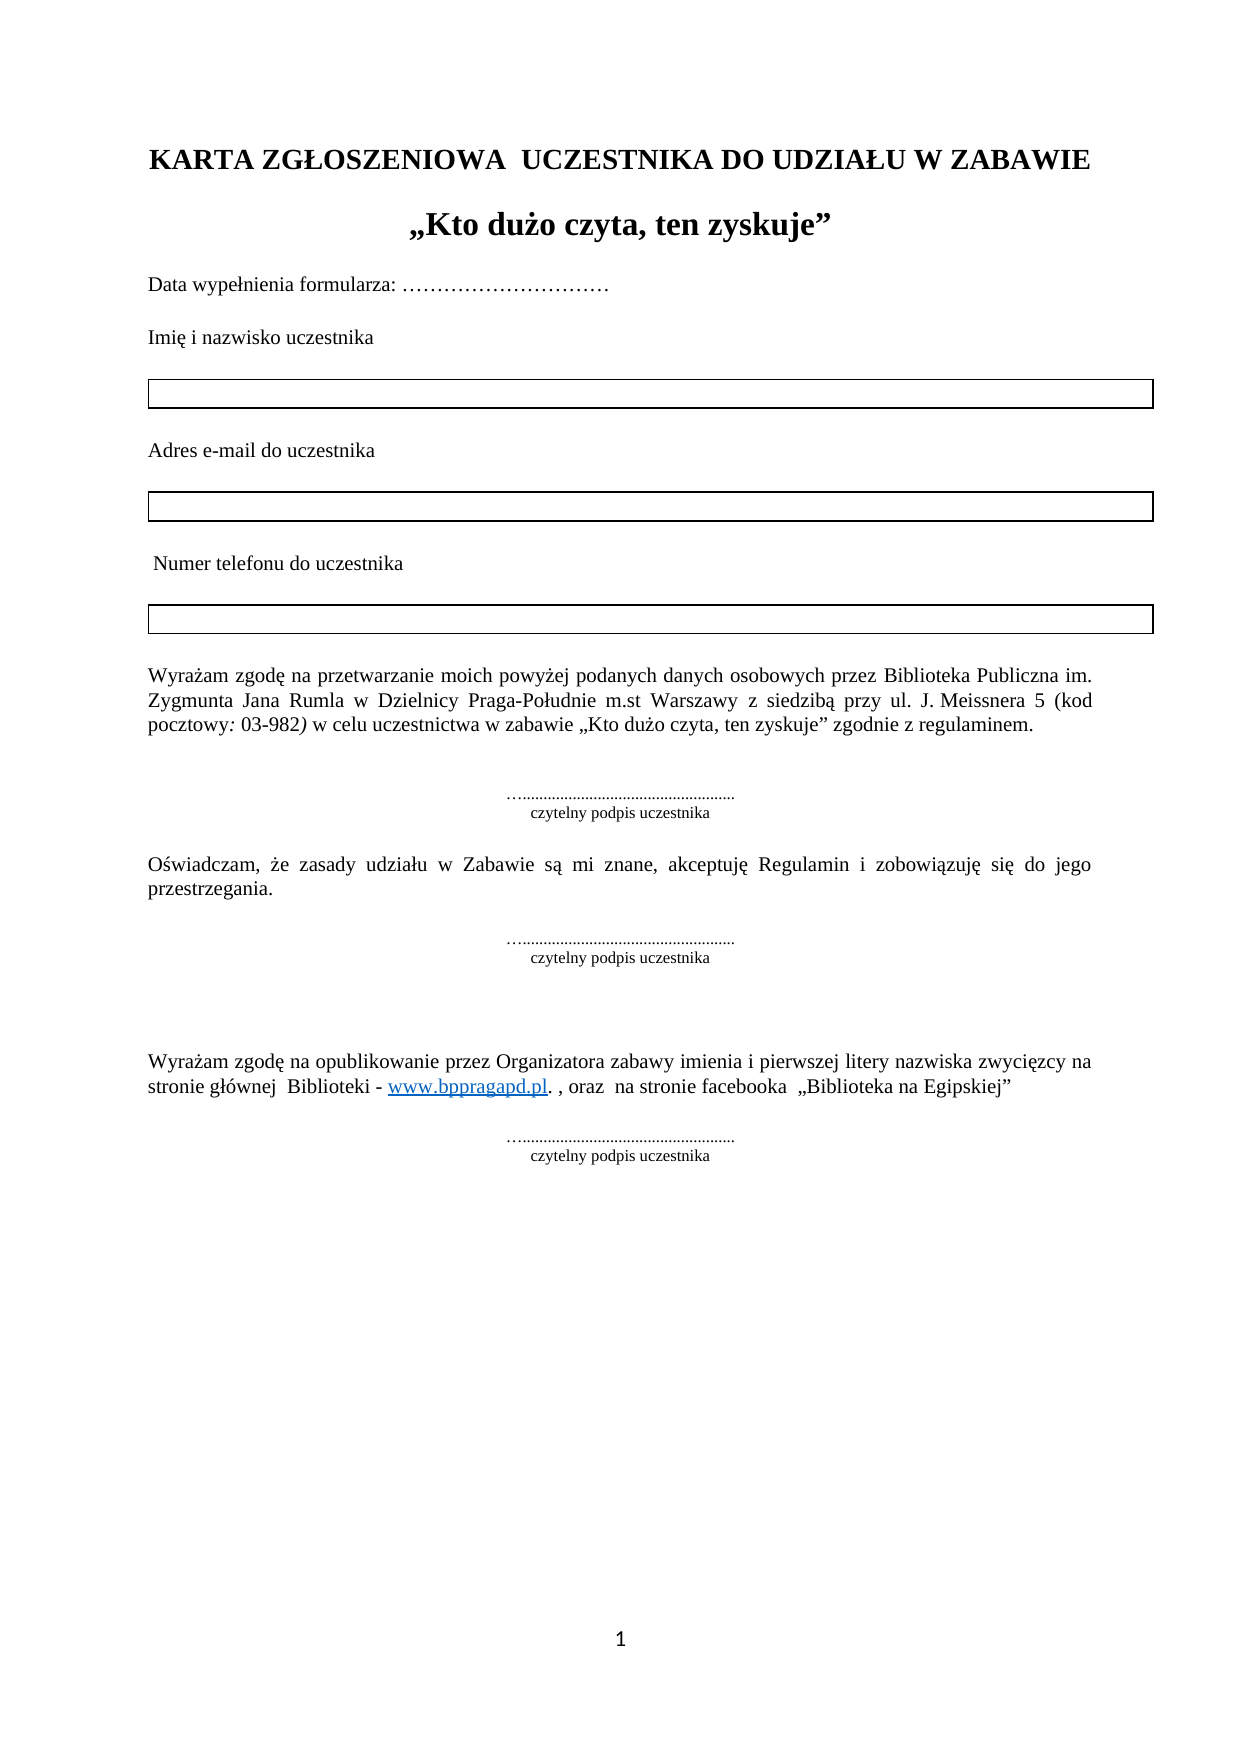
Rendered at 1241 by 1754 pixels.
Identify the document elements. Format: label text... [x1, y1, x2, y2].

text czytelny podpis uczestnika [148, 803, 1093, 822]
text Imię i nazwisko uczestnika [148, 325, 1093, 349]
text …................................................... [148, 929, 1093, 948]
text czytelny podpis uczestnika [148, 1146, 1093, 1165]
table_header [149, 606, 1152, 633]
text „Kto dużo czyta, ten zyskuje” [148, 204, 1093, 243]
table_header [149, 493, 1152, 520]
table_header [149, 380, 1152, 407]
text Numer telefonu do uczestnika [148, 551, 1093, 575]
text Data wypełnienia formularza: ………………………… [148, 272, 1093, 296]
text Adres e-mail do uczestnika [148, 438, 1093, 462]
text czytelny podpis uczestnika [148, 948, 1093, 967]
text Wyrażam zgodę na przetwarzanie moich powyżej podanych danych osobowych przez Biblioteka Publiczna im. Zygmunta Jana Rumla w Dzielnicy Praga-Południe m.st Warszawy z siedzibą przy ul. J. Meissnera 5 (kod pocztowy: 03-982) w celu uczestnictwa w zabawie „Kto dużo czyta, ten zyskuje” zgodnie z regulaminem. [148, 663, 1093, 736]
text Oświadczam, że zasady udziału w Zabawie są mi znane, akceptuję Regulamin i zobowiązuję się do jego przestrzegania. [148, 851, 1093, 899]
text KARTA ZGŁOSZENIOWA UCZESTNIKA DO UDZIAŁU W ZABAWIE [148, 142, 1093, 175]
text Wyrażam zgodę na opublikowanie przez Organizatora zabawy imienia i pierwszej litery nazwiska zwycięzcy na stronie głównej Biblioteki - www.bppragapd.pl. , oraz na stronie facebooka „Biblioteka na Egipskiej” [148, 1049, 1093, 1098]
text …................................................... [148, 1127, 1093, 1146]
text …................................................... [148, 784, 1093, 803]
